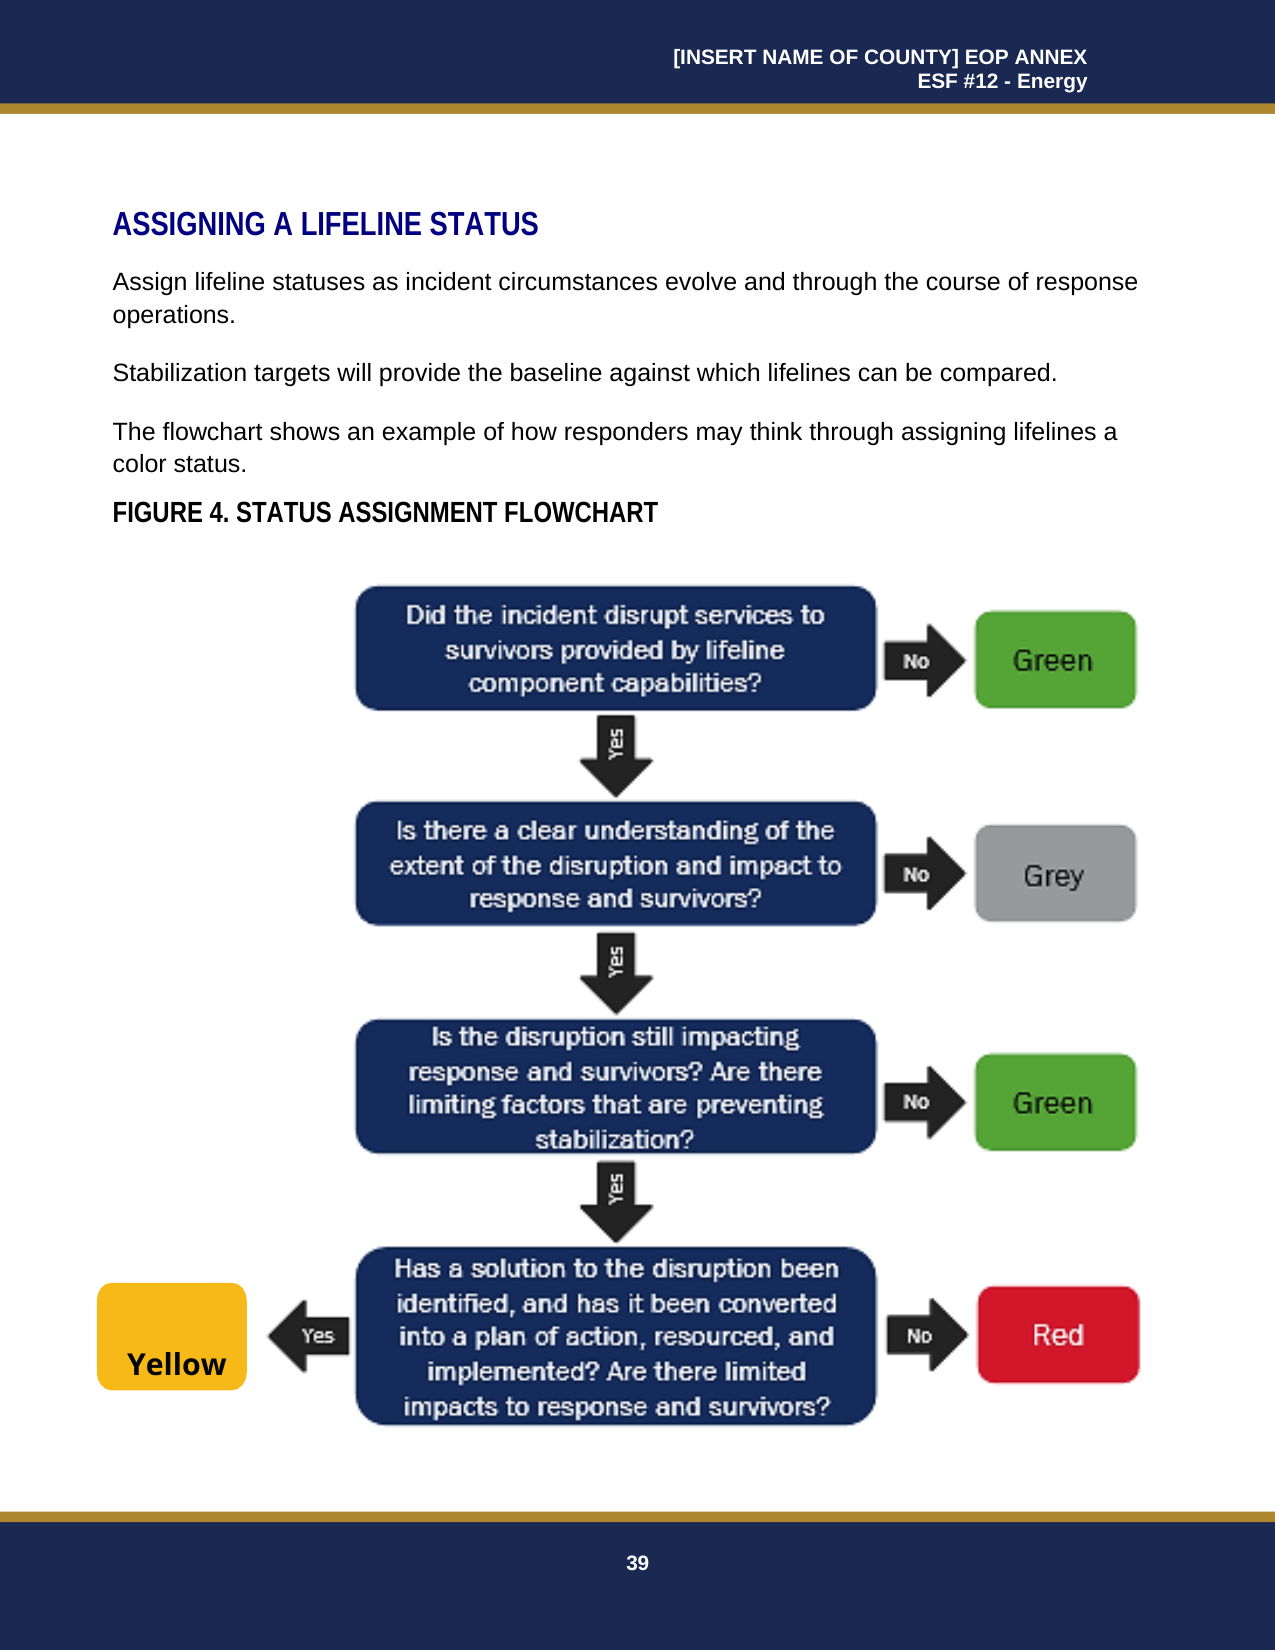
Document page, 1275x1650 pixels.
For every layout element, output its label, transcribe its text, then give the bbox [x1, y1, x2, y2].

text FIGURE 4. STATUS ASSIGNMENT FLOWCHART [112, 495, 1162, 528]
text Stabilization targets will provide the baseline against which lifelines can be compared. [112, 358, 1162, 387]
text The flowchart shows an example of how responders may think through assigning lifelines a color status. [112, 416, 1162, 478]
text Assign lifeline statuses as incident circumstances evolve and through the course of response operations. [112, 267, 1162, 329]
subtitle ASSIGNING A LIFELINE STATUS [112, 204, 1162, 242]
picture [0, 0, 1275, 1650]
